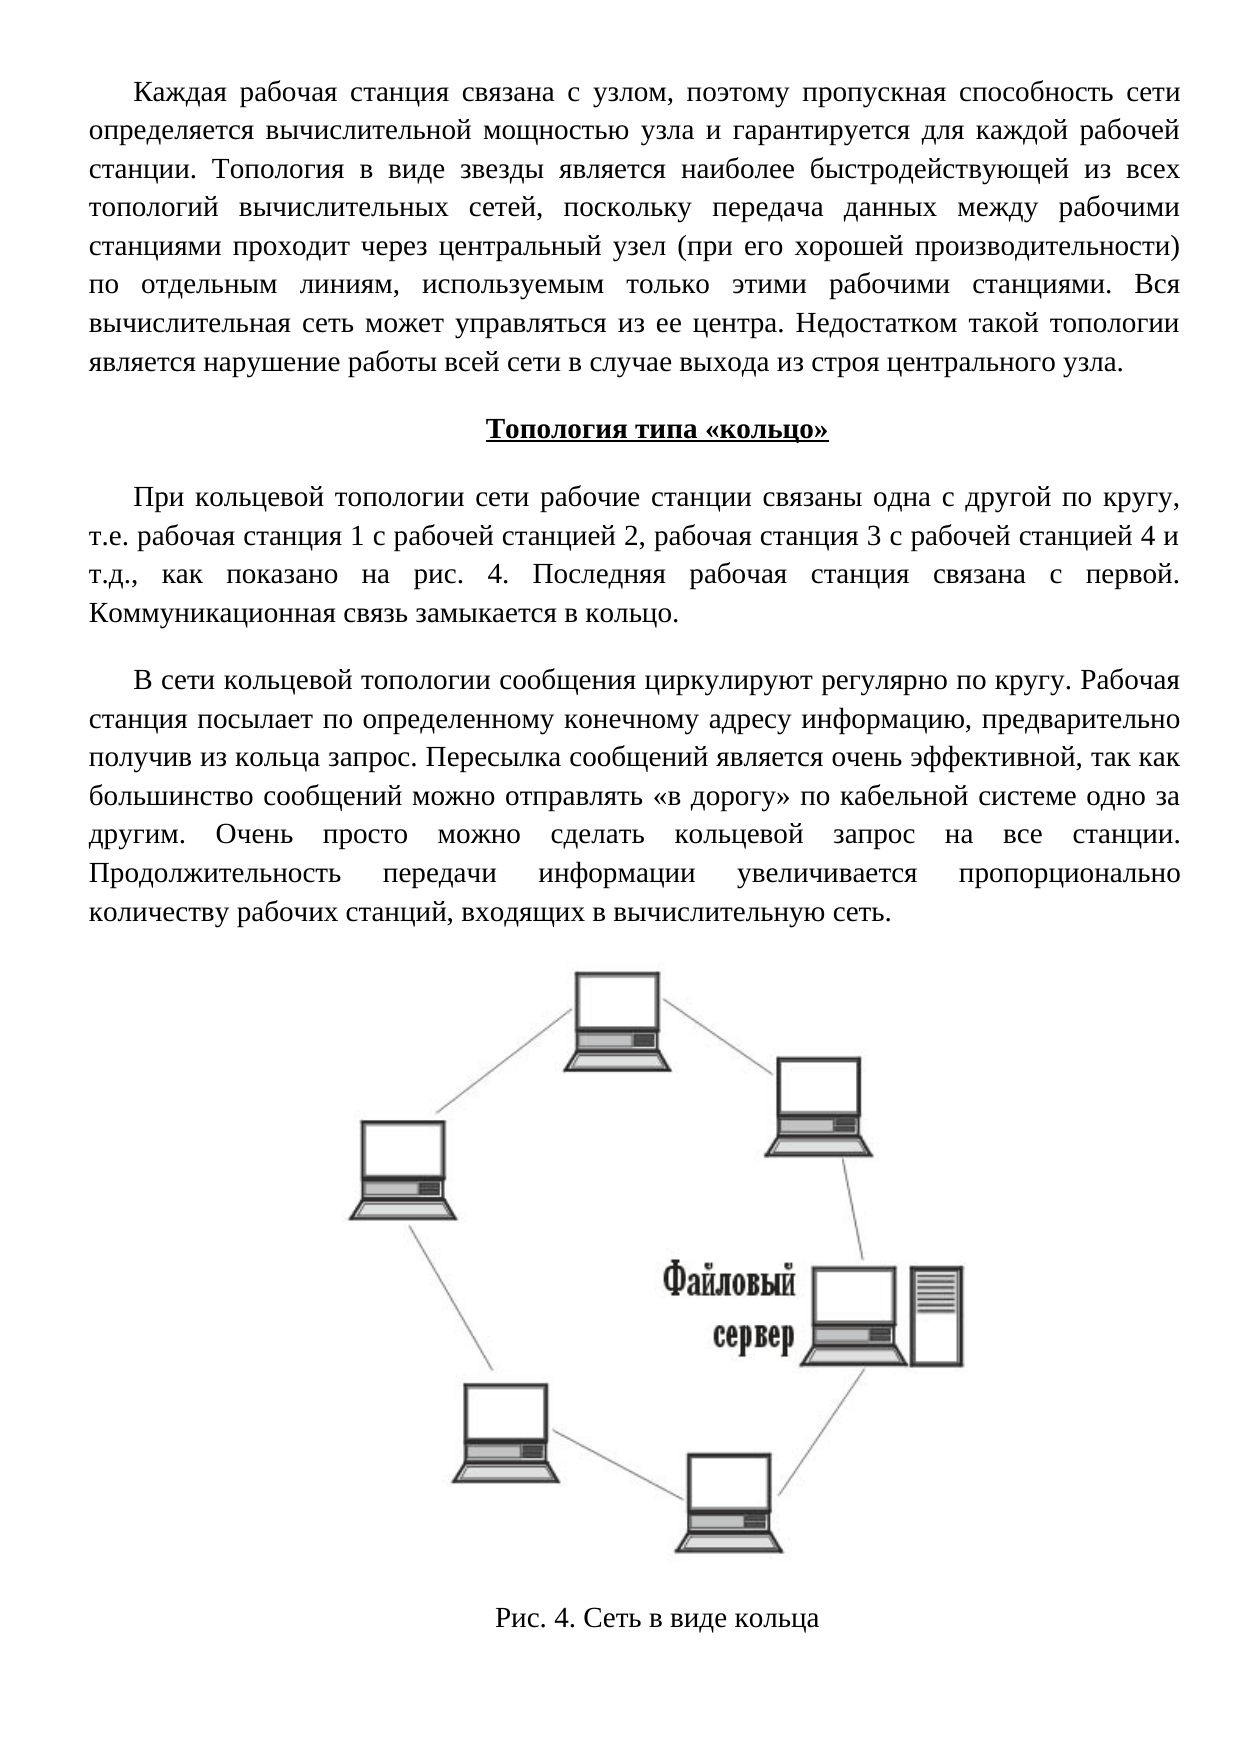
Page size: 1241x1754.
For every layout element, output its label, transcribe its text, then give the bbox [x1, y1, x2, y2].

text Рис. 4. Сеть в виде кольца [89, 1601, 1181, 1634]
picture [329, 961, 985, 1568]
text Каждая рабочая станция связана с узлом, поэтому пропускная способность сети определяется вычислительной мощностью узла и гарантируется для каждой рабочей станции. Топология в виде звезды является наиболее быстродействующей из всех топологий вычислительных сетей, поскольку передача данных между рабочими станциями проходит через центральный узел (при его хорошей производительности) по отдельным линиям, используемым только этими рабочими станциями. Вся вычислительная сеть может управляться из ее центра. Недостатком такой топологии является нарушение работы всей сети в случае выхода из строя центрального узла. [89, 74, 1181, 377]
text При кольцевой топологии сети рабочие станции связаны одна с другой по кругу, т.е. рабочая станция 1 с рабочей станцией 2, рабочая станция 3 с рабочей станцией 4 и т.д., как показано на рис. 4. Последняя рабочая станция связана с первой. Коммуникационная связь замыкается в кольцо. [89, 479, 1181, 628]
text В сети кольцевой топологии сообщения циркулируют регулярно по кругу. Рабочая станция посылает по определенному конечному адресу информацию, предварительно получив из кольца запрос. Пересылка сообщений является очень эффективной, так как большинство сообщений можно отправлять «в дорогу» по кабельной системе одно за другим. Очень просто можно сделать кольцевой запрос на все станции. Продолжительность передачи информации увеличивается пропорционально количеству рабочих станций, входящих в вычислительную сеть. [89, 662, 1181, 927]
text Топология типа «кольцо» [89, 411, 1181, 445]
